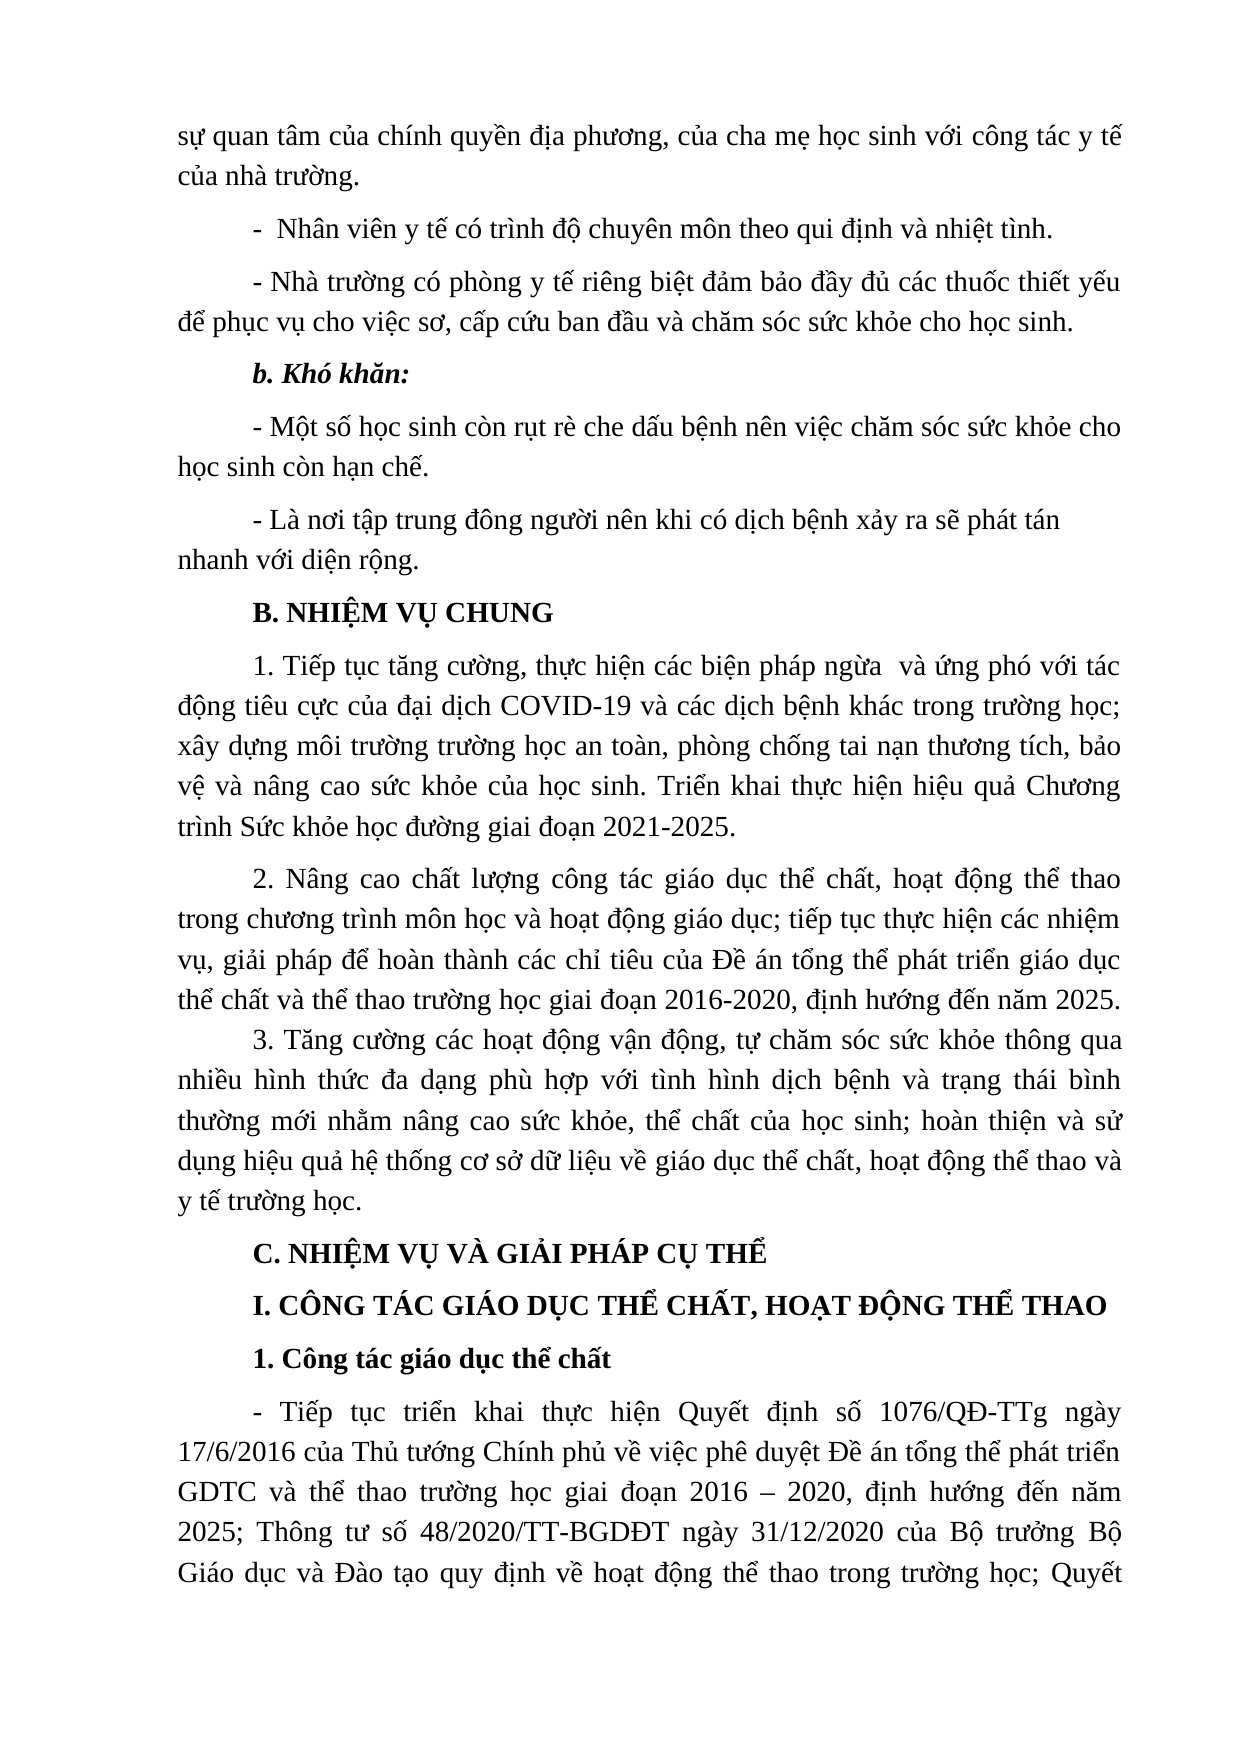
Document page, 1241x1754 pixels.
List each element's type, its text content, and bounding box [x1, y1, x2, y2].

text 1. Tiếp tục tăng cường, thực hiện các biện pháp ngừa và ứng phó với tác động tiêu cực của đại dịch COVID-19 và các dịch bệnh khác trong trường học; xây dựng môi trường trường học an toàn, phòng chống tai nạn thương tích, bảo vệ và nâng cao sức khỏe của học sinh. Triển khai thực hiện hiệu quả Chương trình Sức khỏe học đường giai đoạn 2021-2025. [177, 648, 1122, 842]
text B. NHIỆM VỤ CHUNG [177, 595, 1122, 629]
text - Là nơi tập trung đông người nên khi có dịch bệnh xảy ra sẽ phát tán nhanh với diện rộng. [177, 502, 1122, 576]
text - Nhân viên y tế có trình độ chuyên môn theo qui định và nhiệt tình. [177, 211, 1122, 244]
text I. CÔNG TÁC GIÁO DỤC THỂ CHẤT, HOẠT ĐỘNG THỂ THAO [177, 1288, 1122, 1322]
text - Một số học sinh còn rụt rè che dấu bệnh nên việc chăm sóc sức khỏe cho học sinh còn hạn chế. [177, 409, 1122, 483]
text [177, 118, 1122, 192]
text C. NHIỆM VỤ VÀ GIẢI PHÁP CỤ THỂ [177, 1236, 1122, 1269]
text - Nhà trường có phòng y tế riêng biệt đảm bảo đầy đủ các thuốc thiết yếu để phục vụ cho việc sơ, cấp cứu ban đầu và chăm sóc sức khỏe cho học sinh. [177, 264, 1122, 337]
text 1. Công tác giáo dục thể chất [177, 1341, 1122, 1375]
text b. Khó khăn: [177, 357, 1122, 390]
text 2. Nâng cao chất lượng công tác giáo dục thể chất, hoạt động thể thao trong chương trình môn học và hoạt động giáo dục; tiếp tục thực hiện các nhiệm vụ, giải pháp để hoàn thành các chỉ tiêu của Đề án tổng thể phát triển giáo dục thể chất và thể thao trường học giai đoạn 2016-2020, định hướng đến năm 2025. 3. Tăng cường các hoạt động vận động, tự chăm sóc sức khỏe thông qua nhiều hình thức đa dạng phù hợp với tình hình dịch bệnh và trạng thái bình thường mới nhằm nâng cao sức khỏe, thể chất của học sinh; hoàn thiện và sử dụng hiệu quả hệ thống cơ sở dữ liệu về giáo dục thể chất, hoạt động thể thao và y tế trường học. [177, 861, 1122, 1217]
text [177, 1394, 1122, 1588]
